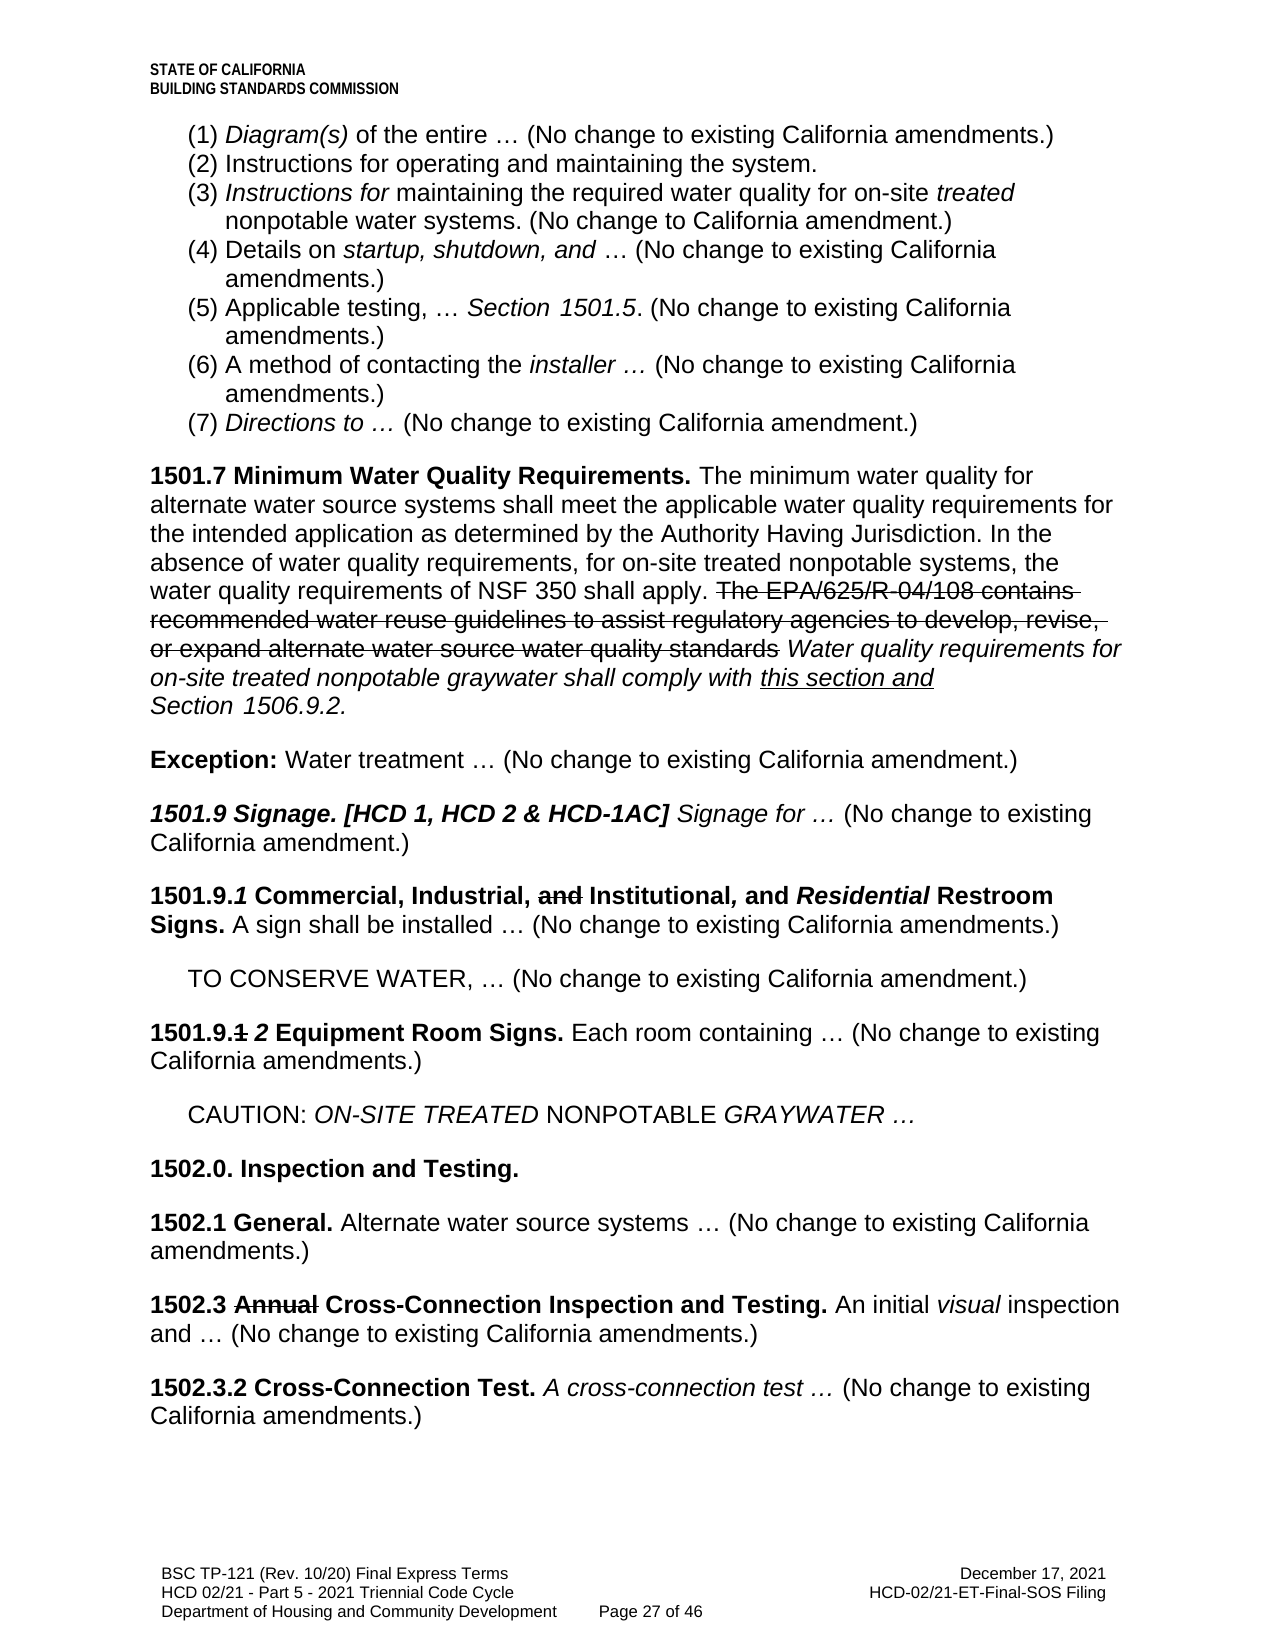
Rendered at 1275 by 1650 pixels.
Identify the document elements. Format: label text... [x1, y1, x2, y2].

text 1501.9.1 Commercial, Industrial, and Institutional, and Residential Restroom Signs. A sign shall be installed … (No change to existing California amendments.) [150, 881, 1125, 939]
text Exception: Water treatment … (No change to existing California amendment.) [150, 745, 1125, 774]
text TO CONSERVE WATER, … (No change to existing California amendment.) [187, 964, 1125, 992]
text 1502.3 Annual Cross-Connection Inspection and Testing. An initial visual inspection and … (No change to existing California amendments.) [150, 1290, 1125, 1347]
text 1502.1 General. Alternate water source systems … (No change to existing California amendments.) [150, 1207, 1125, 1265]
text 1501.7 Minimum Water Quality Requirements. The minimum water quality for alternate water source systems shall meet the applicable water quality requirements for the intended application as determined by the Authority Having Jurisdiction. In the absence of water quality requirements, for on-site treated nonpotable systems, the water quality requirements of NSF 350 shall apply. The EPA/625/R-04/108 contains recommended water reuse guidelines to assist regulatory agencies to develop, revise, or expand alternate water source water quality standards Water quality requirements for on-site treated nonpotable graywater shall comply with this section and Section 1506.9.2. [150, 461, 1125, 720]
list Instructions for maintaining the required water quality for on-site treated nonpotable water systems. (No change to California amendment.) [187, 177, 1125, 235]
list A method of contacting the installer … (No change to existing California amendments.) [187, 350, 1125, 407]
text 1501.9.1 2 Equipment Room Signs. Each room containing … (No change to existing California amendments.) [150, 1017, 1125, 1075]
list Instructions for operating and maintaining the system. [187, 149, 1125, 177]
text 1502.3.2 Cross-Connection Test. A cross-connection test … (No change to existing California amendments.) [150, 1372, 1125, 1430]
list Details on startup, shutdown, and … (No change to existing California amendments.) [187, 235, 1125, 292]
list Applicable testing, … Section 1501.5. (No change to existing California amendments.) [187, 292, 1125, 350]
text 1502.0. Inspection and Testing. [150, 1154, 1125, 1182]
list Diagram(s) of the entire … (No change to existing California amendments.) [187, 120, 1125, 149]
text 1501.9 Signage. [HCD 1, HCD 2 & HCD-1AC] Signage for … (No change to existing California amendment.) [150, 799, 1125, 856]
list Directions to … (No change to existing California amendment.) [187, 407, 1125, 436]
text CAUTION: ON-SITE TREATED NONPOTABLE GRAYWATER … [187, 1100, 1125, 1129]
